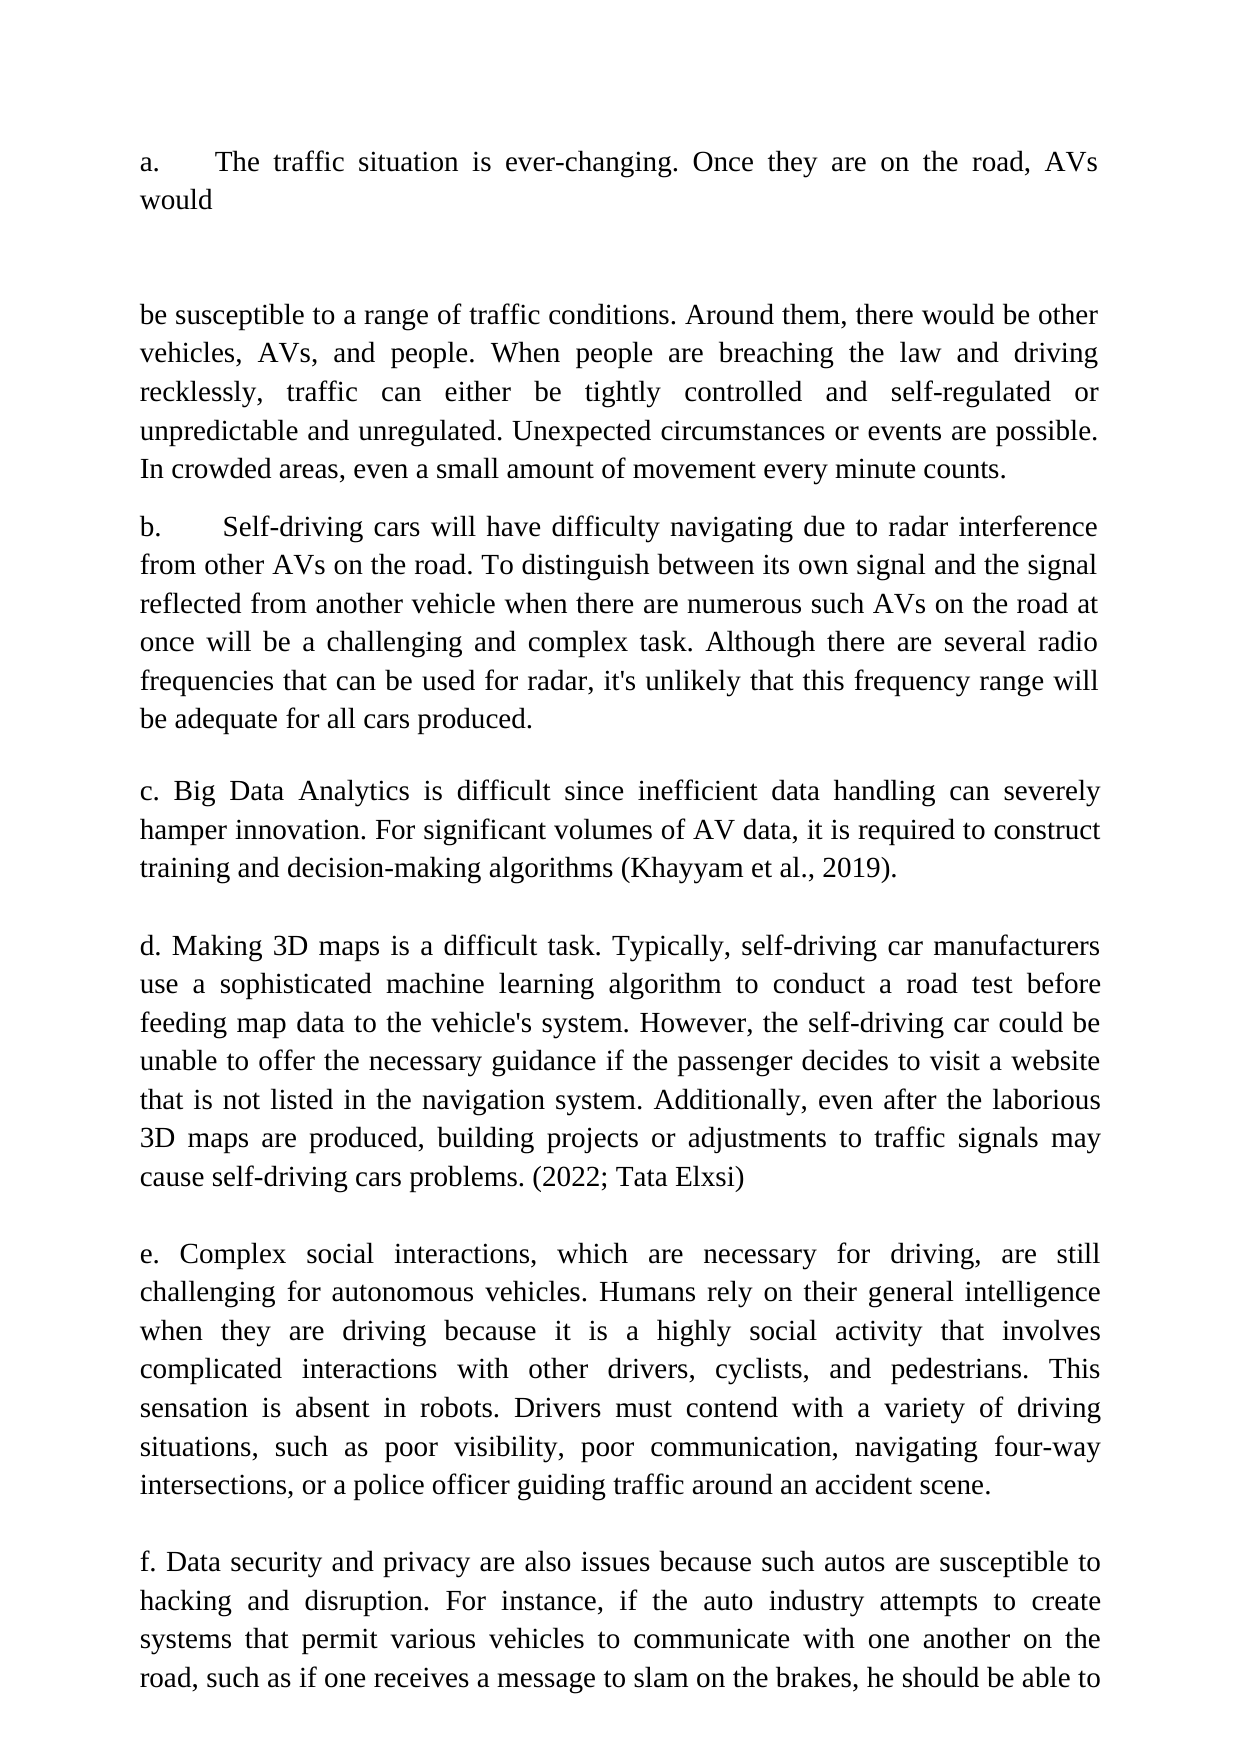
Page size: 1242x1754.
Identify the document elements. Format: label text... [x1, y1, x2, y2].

text c. Big Data Analytics is difficult since inefficient data handling can severely hamper innovation. For significant volumes of AV data, it is required to construct training and decision-making algorithms (Khayyam et al., 2019). [139, 773, 1102, 884]
text e. Complex social interactions, which are necessary for driving, are still challenging for autonomous vehicles. Humans rely on their general intelligence when they are driving because it is a highly social activity that involves complicated interactions with other drivers, cyclists, and pedestrians. This sensation is absent in robots. Drivers must contend with a variety of driving situations, such as poor visibility, poor communication, navigating four-way intersections, or a police officer guiding traffic around an accident scene. [139, 1236, 1102, 1501]
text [139, 1544, 1102, 1693]
text b. Self-driving cars will have difficulty navigating due to radar interference from other AVs on the road. To distinguish between its own signal and the signal reflected from another vehicle when there are numerous such AVs on the road at once will be a challenging and complex task. Although there are several radio frequencies that can be used for radar, it's unlikely that this frequency range will be adequate for all cars produced. [139, 509, 1099, 735]
text a. The traffic situation is ever-changing. Once they are on the road, AVs would [139, 144, 1099, 216]
text d. Making 3D maps is a difficult task. Typically, self-driving car manufacturers use a sophisticated machine learning algorithm to conduct a road test before feeding map data to the vehicle's system. However, the self-driving car could be unable to offer the necessary guidance if the passenger decides to visit a website that is not listed in the navigation system. Additionally, even after the laborious 3D maps are produced, building projects or adjustments to traffic signals may cause self-driving cars problems. (2022; Tata Elxsi) [139, 928, 1102, 1192]
text be susceptible to a range of traffic conditions. Around them, there would be other vehicles, AVs, and people. When people are breaching the law and driving recklessly, traffic can either be tightly controlled and self-regulated or unpredictable and unregulated. Unexpected circumstances or events are possible. In crowded areas, even a small amount of movement every minute counts. [139, 297, 1099, 485]
